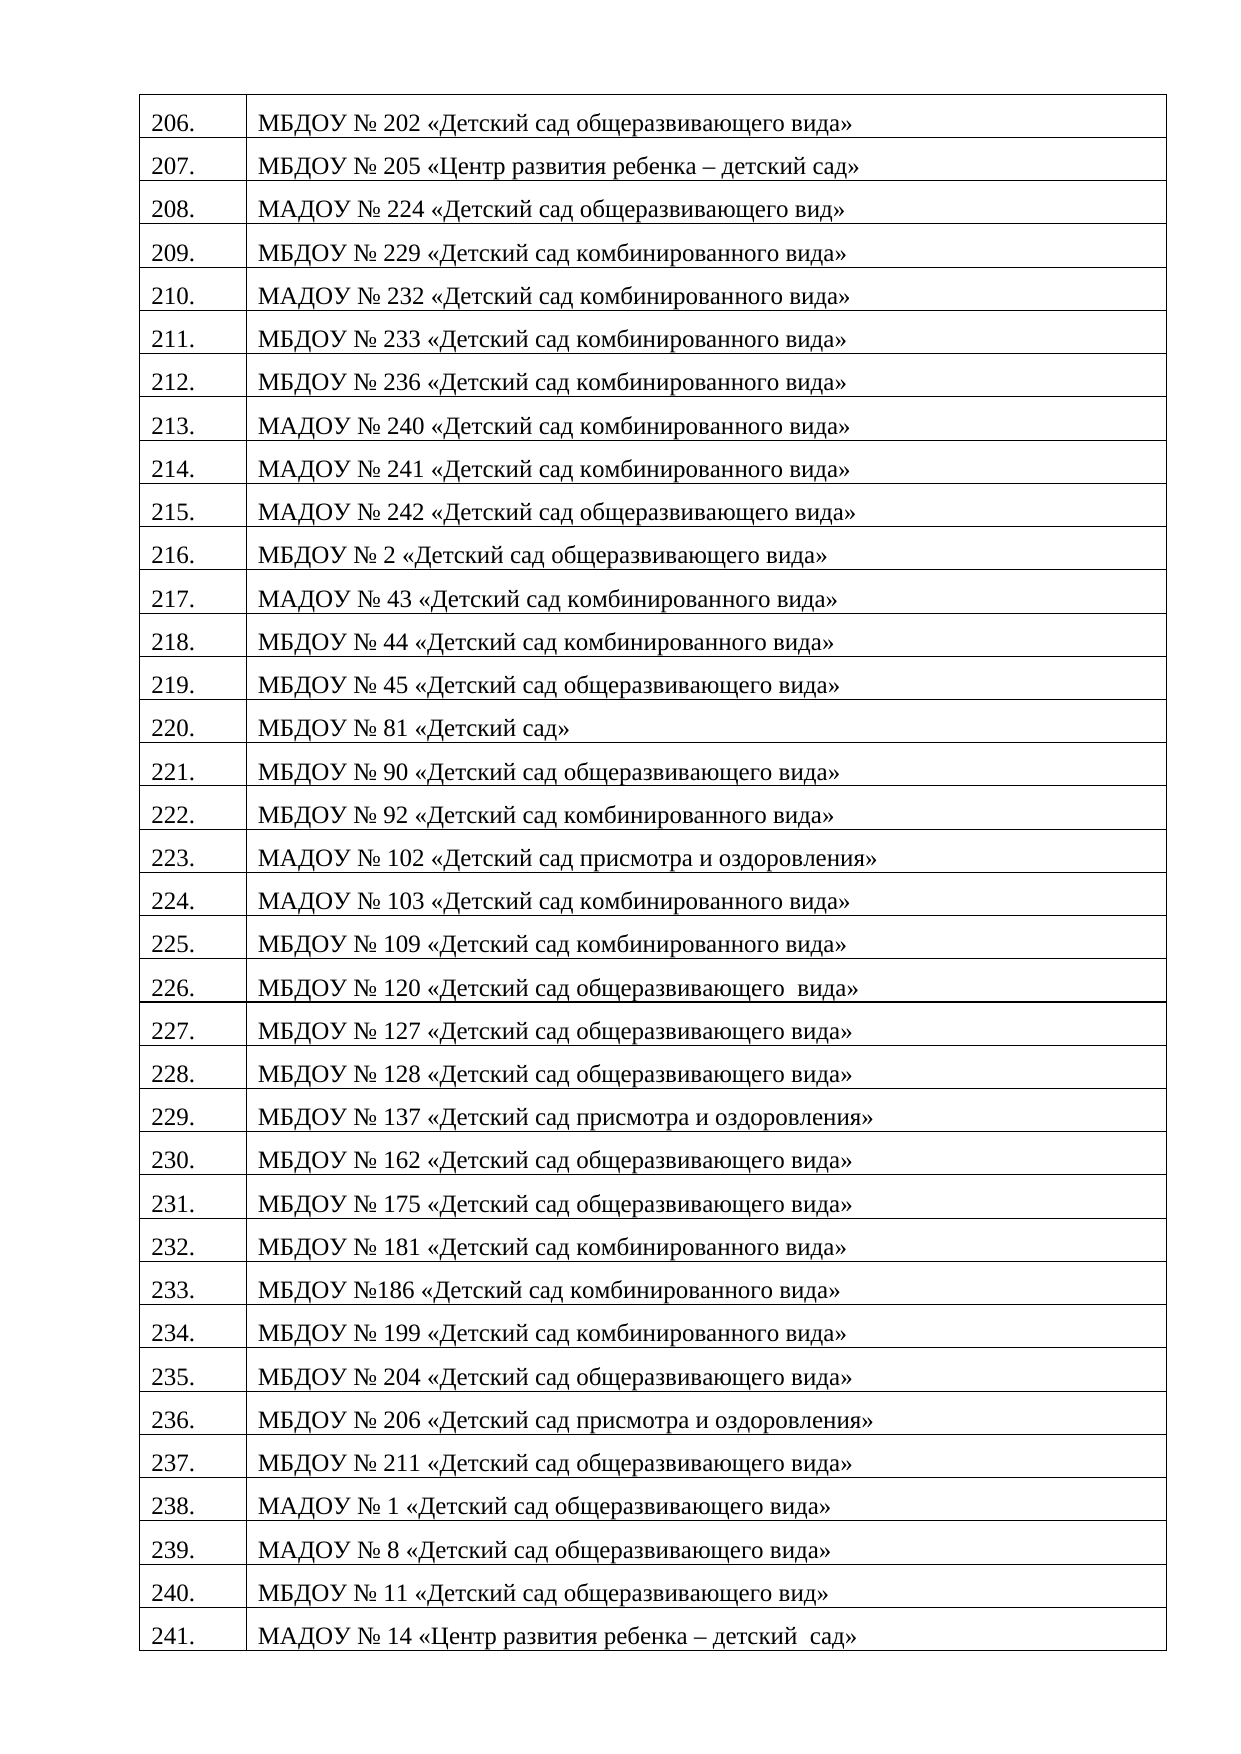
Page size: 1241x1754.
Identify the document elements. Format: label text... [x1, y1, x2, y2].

table_cell 241. [140, 1608, 246, 1650]
table_cell 226. [140, 959, 246, 1001]
table_cell МАДОУ № 224 «Детский сад общеразвивающего вид» [247, 181, 1166, 223]
table_cell МАДОУ № 43 «Детский сад комбинированного вида» [247, 570, 1166, 612]
table_cell 224. [140, 873, 246, 915]
table_cell 236. [140, 1392, 246, 1434]
table_cell 229. [140, 1089, 246, 1131]
table_cell 221. [140, 743, 246, 785]
table_cell МБДОУ № 137 «Детский сад присмотра и оздоровления» [247, 1089, 1166, 1131]
table_cell 225. [140, 916, 246, 958]
table_cell 240. [140, 1565, 246, 1607]
table_cell 216. [140, 527, 246, 569]
table_cell 238. [140, 1478, 246, 1520]
table_cell 215. [140, 484, 246, 526]
table_cell 218. [140, 614, 246, 656]
table_cell МБДОУ № 90 «Детский сад общеразвивающего вида» [247, 743, 1166, 785]
table_cell 210. [140, 268, 246, 310]
table_cell МБДОУ № 128 «Детский сад общеразвивающего вида» [247, 1046, 1166, 1088]
table_cell МБДОУ № 81 «Детский сад» [247, 700, 1166, 742]
table_cell 223. [140, 830, 246, 872]
table_cell МАДОУ № 1 «Детский сад общеразвивающего вида» [247, 1478, 1166, 1520]
table_cell 217. [140, 570, 246, 612]
table_cell 228. [140, 1046, 246, 1088]
table_cell МБДОУ № 120 «Детский сад общеразвивающего вида» [247, 959, 1166, 1001]
table_cell 227. [140, 1003, 246, 1045]
table_cell МБДОУ № 205 «Центр развития ребенка – детский сад» [247, 138, 1166, 180]
table_cell 222. [140, 786, 246, 828]
table_cell МБДОУ № 236 «Детский сад комбинированного вида» [247, 354, 1166, 396]
table_cell 230. [140, 1132, 246, 1174]
table_cell МАДОУ № 102 «Детский сад присмотра и оздоровления» [247, 830, 1166, 872]
table_cell МБДОУ № 44 «Детский сад комбинированного вида» [247, 614, 1166, 656]
table_cell 208. [140, 181, 246, 223]
table_cell МАДОУ № 241 «Детский сад комбинированного вида» [247, 441, 1166, 483]
table_cell 231. [140, 1175, 246, 1218]
table_cell МБДОУ № 181 «Детский сад комбинированного вида» [247, 1219, 1166, 1261]
table_cell МБДОУ № 127 «Детский сад общеразвивающего вида» [247, 1003, 1166, 1045]
table_cell МБДОУ № 11 «Детский сад общеразвивающего вид» [247, 1565, 1166, 1607]
table_cell МАДОУ № 232 «Детский сад комбинированного вида» [247, 268, 1166, 310]
table_cell МБДОУ № 162 «Детский сад общеразвивающего вида» [247, 1132, 1166, 1174]
table_cell 219. [140, 657, 246, 699]
table_cell 206. [140, 95, 246, 137]
table_cell 239. [140, 1521, 246, 1563]
table_cell МАДОУ № 240 «Детский сад комбинированного вида» [247, 397, 1166, 439]
table_cell МБДОУ № 199 «Детский сад комбинированного вида» [247, 1305, 1166, 1347]
table_cell 232. [140, 1219, 246, 1261]
table_cell МАДОУ № 14 «Центр развития ребенка – детский сад» [247, 1608, 1166, 1650]
table_cell МАДОУ № 8 «Детский сад общеразвивающего вида» [247, 1521, 1166, 1563]
table_cell 209. [140, 224, 246, 267]
table_cell 233. [140, 1262, 246, 1304]
table_cell 214. [140, 441, 246, 483]
table_cell 220. [140, 700, 246, 742]
table_cell МБДОУ № 229 «Детский сад комбинированного вида» [247, 224, 1166, 267]
table_cell МБДОУ № 45 «Детский сад общеразвивающего вида» [247, 657, 1166, 699]
table_cell МБДОУ № 92 «Детский сад комбинированного вида» [247, 786, 1166, 828]
table_cell 213. [140, 397, 246, 439]
table_cell МАДОУ № 103 «Детский сад комбинированного вида» [247, 873, 1166, 915]
table_cell 237. [140, 1435, 246, 1477]
table_cell 211. [140, 311, 246, 353]
table_cell МБДОУ № 202 «Детский сад общеразвивающего вида» [247, 95, 1166, 137]
table_cell МБДОУ № 2 «Детский сад общеразвивающего вида» [247, 527, 1166, 569]
table_cell 212. [140, 354, 246, 396]
table_cell МБДОУ № 211 «Детский сад общеразвивающего вида» [247, 1435, 1166, 1477]
table_cell МБДОУ № 175 «Детский сад общеразвивающего вида» [247, 1175, 1166, 1218]
table_cell 234. [140, 1305, 246, 1347]
table_cell МАДОУ № 242 «Детский сад общеразвивающего вида» [247, 484, 1166, 526]
table_cell МБДОУ № 109 «Детский сад комбинированного вида» [247, 916, 1166, 958]
table_cell МБДОУ № 233 «Детский сад комбинированного вида» [247, 311, 1166, 353]
table_cell 235. [140, 1348, 246, 1391]
table_cell МБДОУ № 204 «Детский сад общеразвивающего вида» [247, 1348, 1166, 1391]
table_cell МБДОУ № 206 «Детский сад присмотра и оздоровления» [247, 1392, 1166, 1434]
table_cell 207. [140, 138, 246, 180]
table_cell МБДОУ №186 «Детский сад комбинированного вида» [247, 1262, 1166, 1304]
